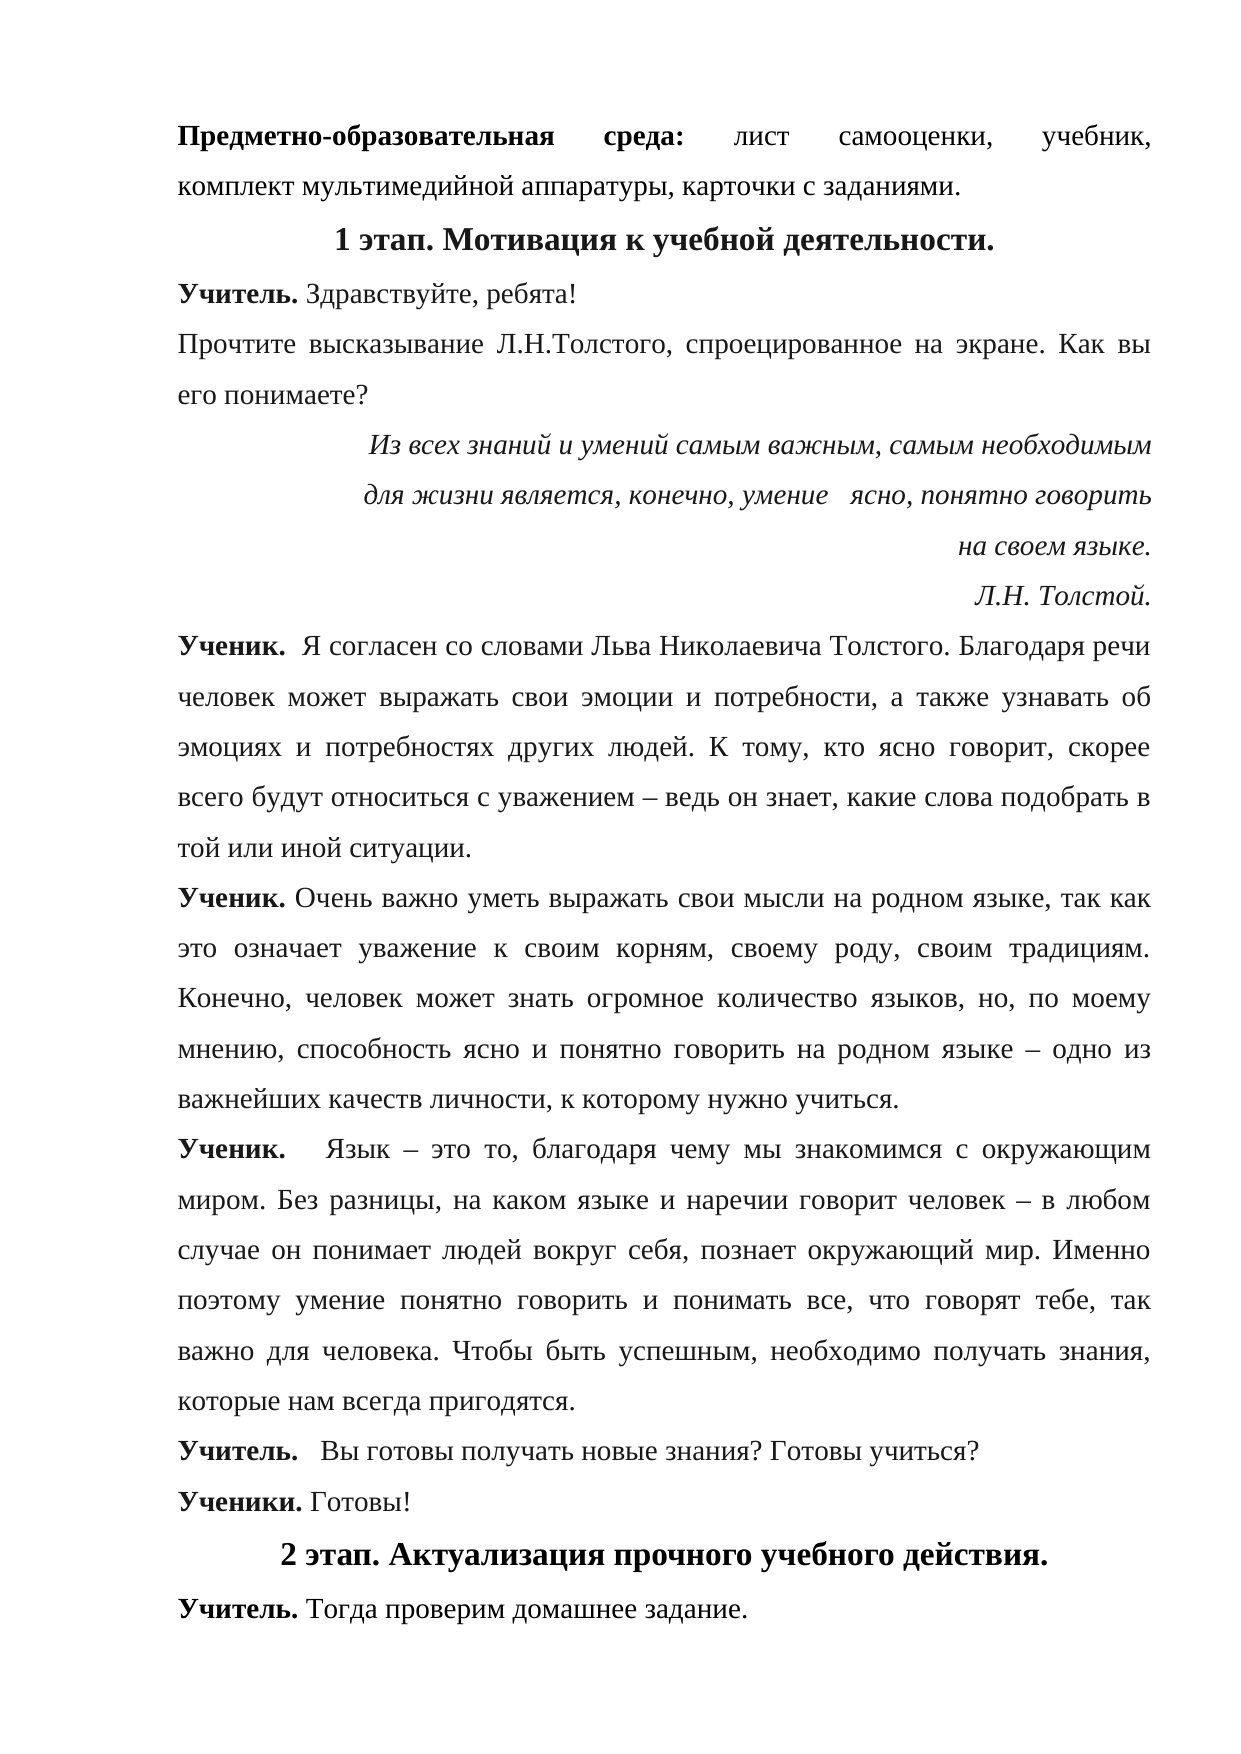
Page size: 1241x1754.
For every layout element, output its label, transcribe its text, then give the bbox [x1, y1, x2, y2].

text 2 этап. Актуализация прочного учебного действия. [177, 1534, 1152, 1572]
text Ученик. Очень важно уметь выражать свои мысли на родном языке, так как это означает уважение к своим корням, своему роду, своим традициям. Конечно, человек может знать огромное количество языков, но, по моему мнению, способность ясно и понятно говорить на родном языке – одно из важнейших качеств личности, к которому нужно учиться. [177, 880, 1152, 1115]
text 1 этап. Мотивация к учебной деятельности. [177, 219, 1152, 257]
text Учитель. Вы готовы получать новые знания? Готовы учиться? [177, 1433, 1152, 1467]
text Л.Н. Толстой. [177, 578, 1152, 612]
text Ученики. Готовы! [177, 1484, 1152, 1517]
text Ученик. Я согласен со словами Льва Николаевича Толстого. Благодаря речи человек может выражать свои эмоции и потребности, а также узнавать об эмоциях и потребностях других людей. К тому, кто ясно говорит, скорее всего будут относиться с уважением – ведь он знает, какие слова подобрать в той или иной ситуации. [177, 628, 1152, 863]
text Учитель. Тогда проверим домашнее задание. [177, 1592, 1152, 1625]
text Ученик. Язык – это то, благодаря чему мы знакомимся с окружающим миром. Без разницы, на каком языке и наречии говорит человек – в любом случае он понимает людей вокруг себя, познает окружающий мир. Именно поэтому умение понятно говорить и понимать все, что говорят тебе, так важно для человека. Чтобы быть успешным, необходимо получать знания, которые нам всегда пригодятся. [177, 1132, 1152, 1417]
text на своем языке. [177, 528, 1152, 561]
text Учитель. Здравствуйте, ребята! [177, 276, 1152, 310]
text Прочтите высказывание Л.Н.Толстого, спроецированное на экране. Как вы его понимаете? [177, 327, 1152, 410]
text Из всех знаний и умений самым важным, самым необходимым [177, 427, 1152, 461]
text Предметно-образовательная среда: лист самооценки, учебник, комплект мультимедийной аппаратуры, карточки с заданиями. [177, 118, 1152, 202]
text для жизни является, конечно, умение ясно, понятно говорить [177, 477, 1152, 511]
